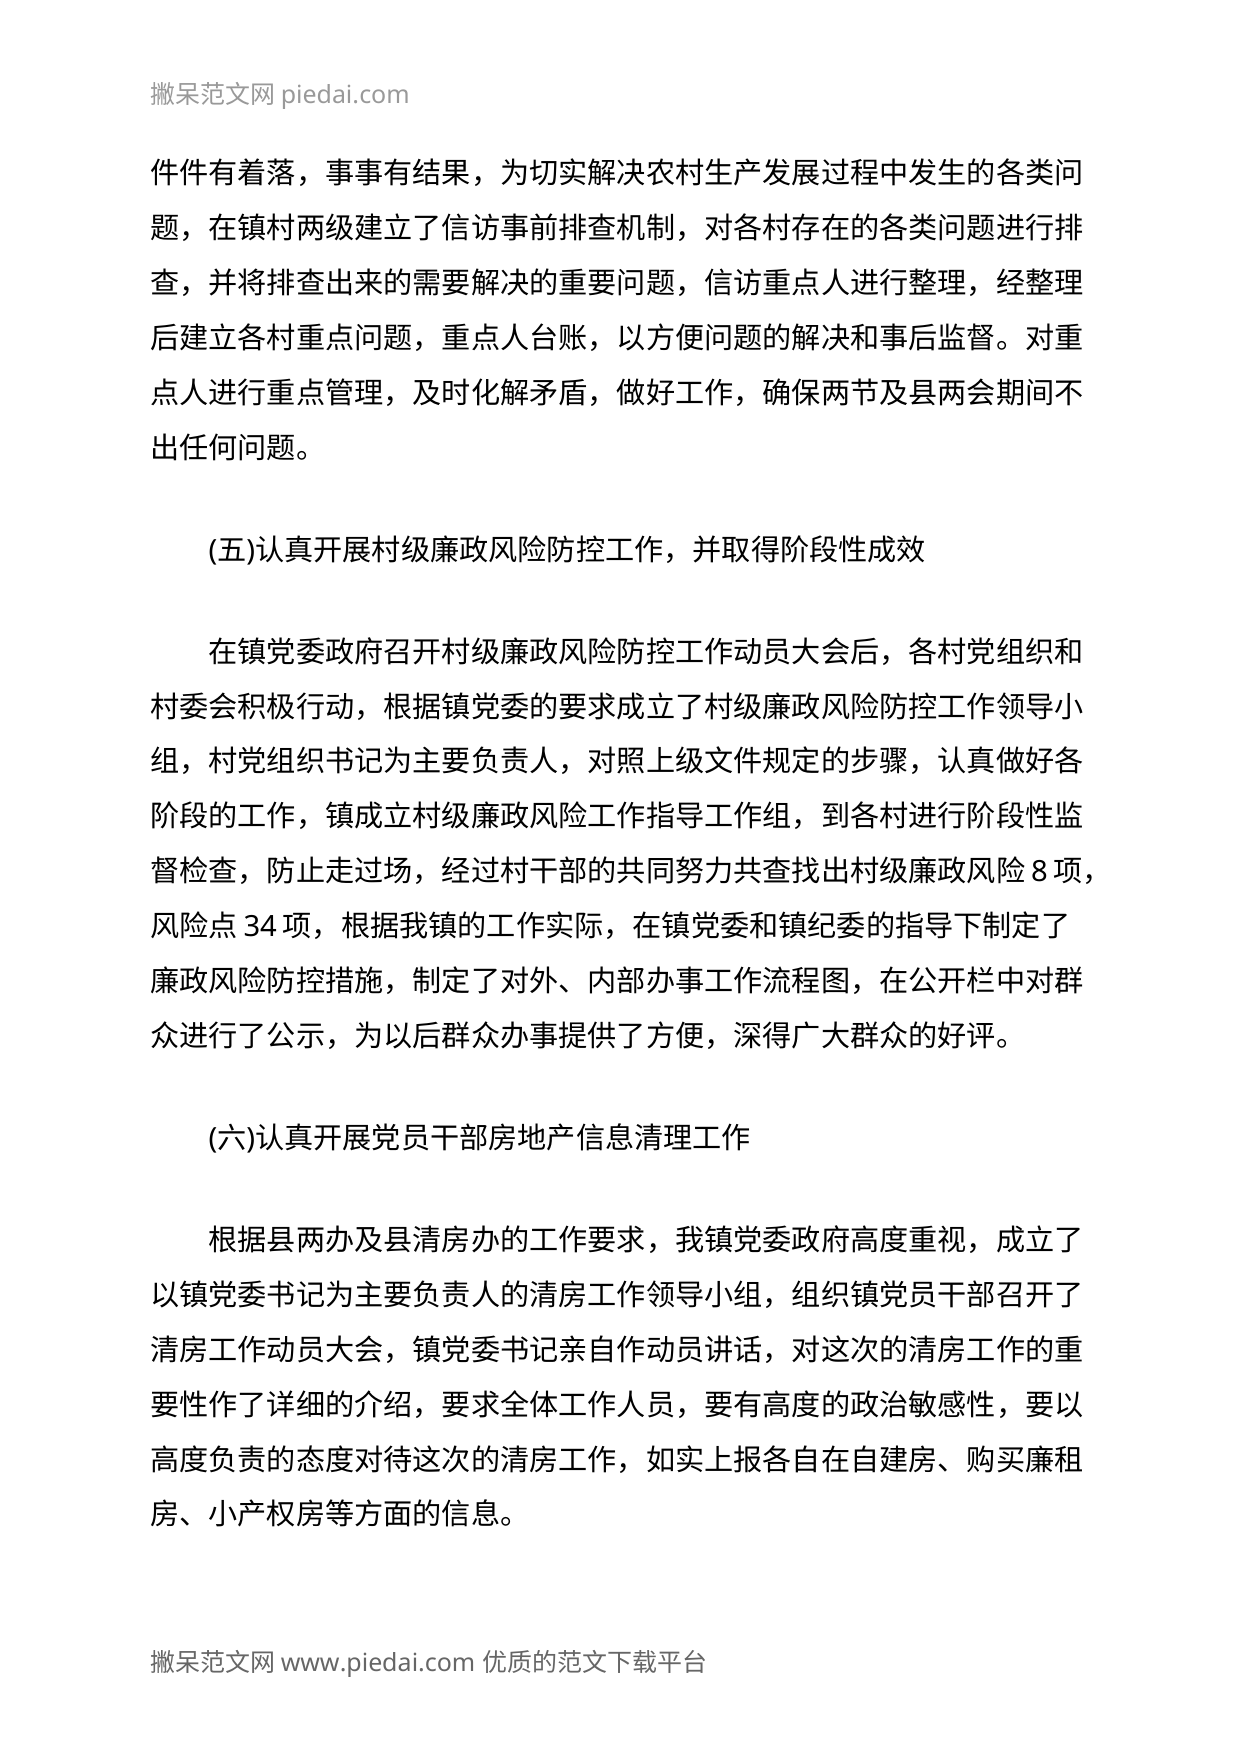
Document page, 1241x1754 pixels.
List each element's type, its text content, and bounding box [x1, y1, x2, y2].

text 根据县两办及县清房办的工作要求，我镇党委政府高度重视，成立了以镇党委书记为主要负责人的清房工作领导小组，组织镇党员干部召开了清房工作动员大会，镇党委书记亲自作动员讲话，对这次的清房工作的重要性作了详细的介绍，要求全体工作人员，要有高度的政治敏感性，要以高度负责的态度对待这次的清房工作，如实上报各自在自建房、购买廉租房、小产权房等方面的信息。 [150, 1216, 1090, 1533]
text (五)认真开展村级廉政风险防控工作，并取得阶段性成效 [150, 526, 1090, 569]
text (六)认真开展党员干部房地产信息清理工作 [150, 1114, 1090, 1157]
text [150, 150, 1090, 467]
text 在镇党委政府召开村级廉政风险防控工作动员大会后，各村党组织和村委会积极行动，根据镇党委的要求成立了村级廉政风险防控工作领导小组，村党组织书记为主要负责人，对照上级文件规定的步骤，认真做好各阶段的工作，镇成立村级廉政风险工作指导工作组，到各村进行阶段性监督检查，防止走过场，经过村干部的共同努力共查找出村级廉政风险8项，风险点34项，根据我镇的工作实际，在镇党委和镇纪委的指导下制定了廉政风险防控措施，制定了对外、内部办事工作流程图，在公开栏中对群众进行了公示，为以后群众办事提供了方便，深得广大群众的好评。 [150, 628, 1090, 1055]
